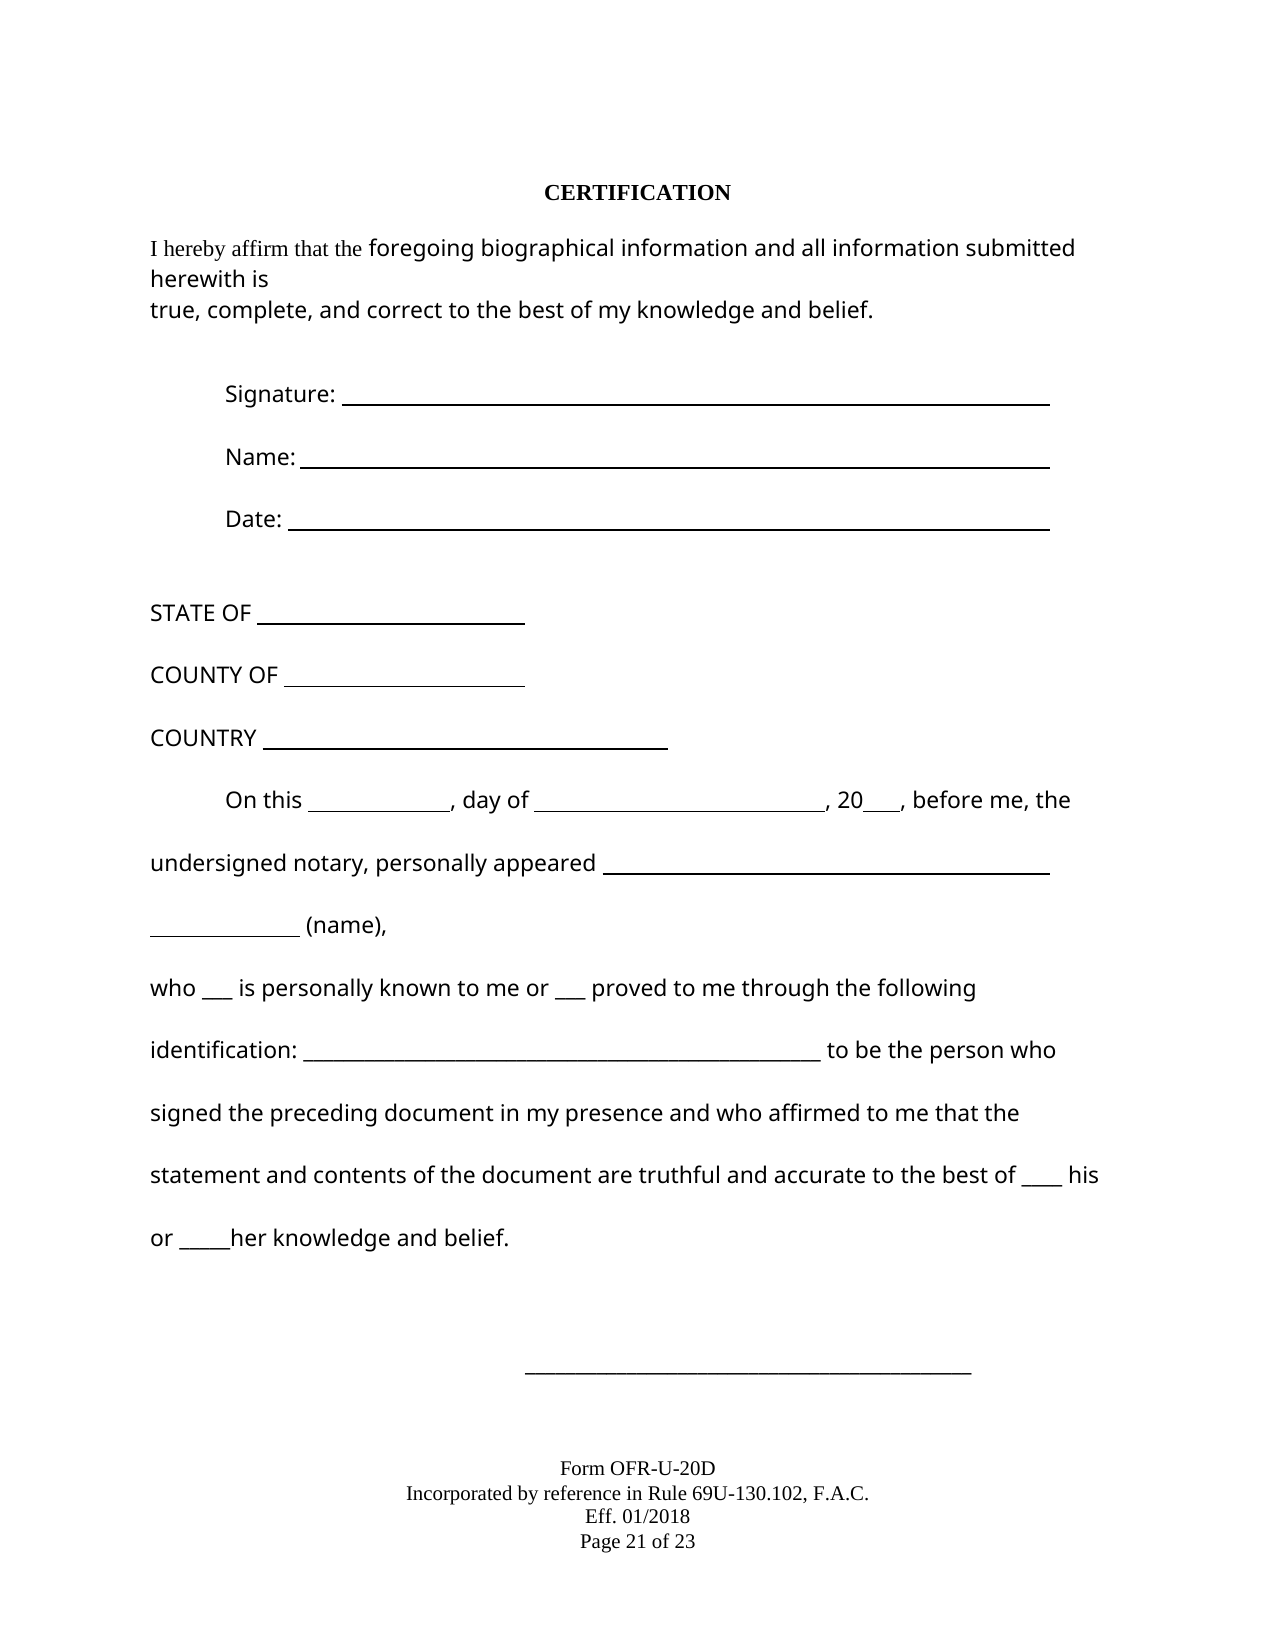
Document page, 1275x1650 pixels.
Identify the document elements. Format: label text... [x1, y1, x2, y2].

text who ___ is personally known to me or ___ proved to me through the following identification: ___________________________________________________ to be the person who signed the preceding document in my presence and who affirmed to me that the statement and contents of the document are truthful and accurate to the best of ____ his or _____her knowledge and belief. [150, 972, 1125, 1253]
text Date: [150, 503, 1125, 534]
text Name: [150, 440, 1125, 472]
text I hereby affirm that the foregoing biographical information and all information submitted herewith is [150, 231, 1125, 294]
text On this , day of , 20 , before me, the undersigned notary, personally appeared (name), [150, 784, 1125, 940]
text true, complete, and correct to the best of my knowledge and belief. [150, 294, 1125, 325]
text Signature: [150, 378, 1125, 409]
text COUNTY OF [150, 659, 1125, 690]
text CERTIFICATION [150, 179, 1125, 205]
text COUNTRY [150, 722, 1125, 753]
text ____________________________________________ [150, 1347, 1125, 1378]
text STATE OF [150, 597, 1125, 628]
